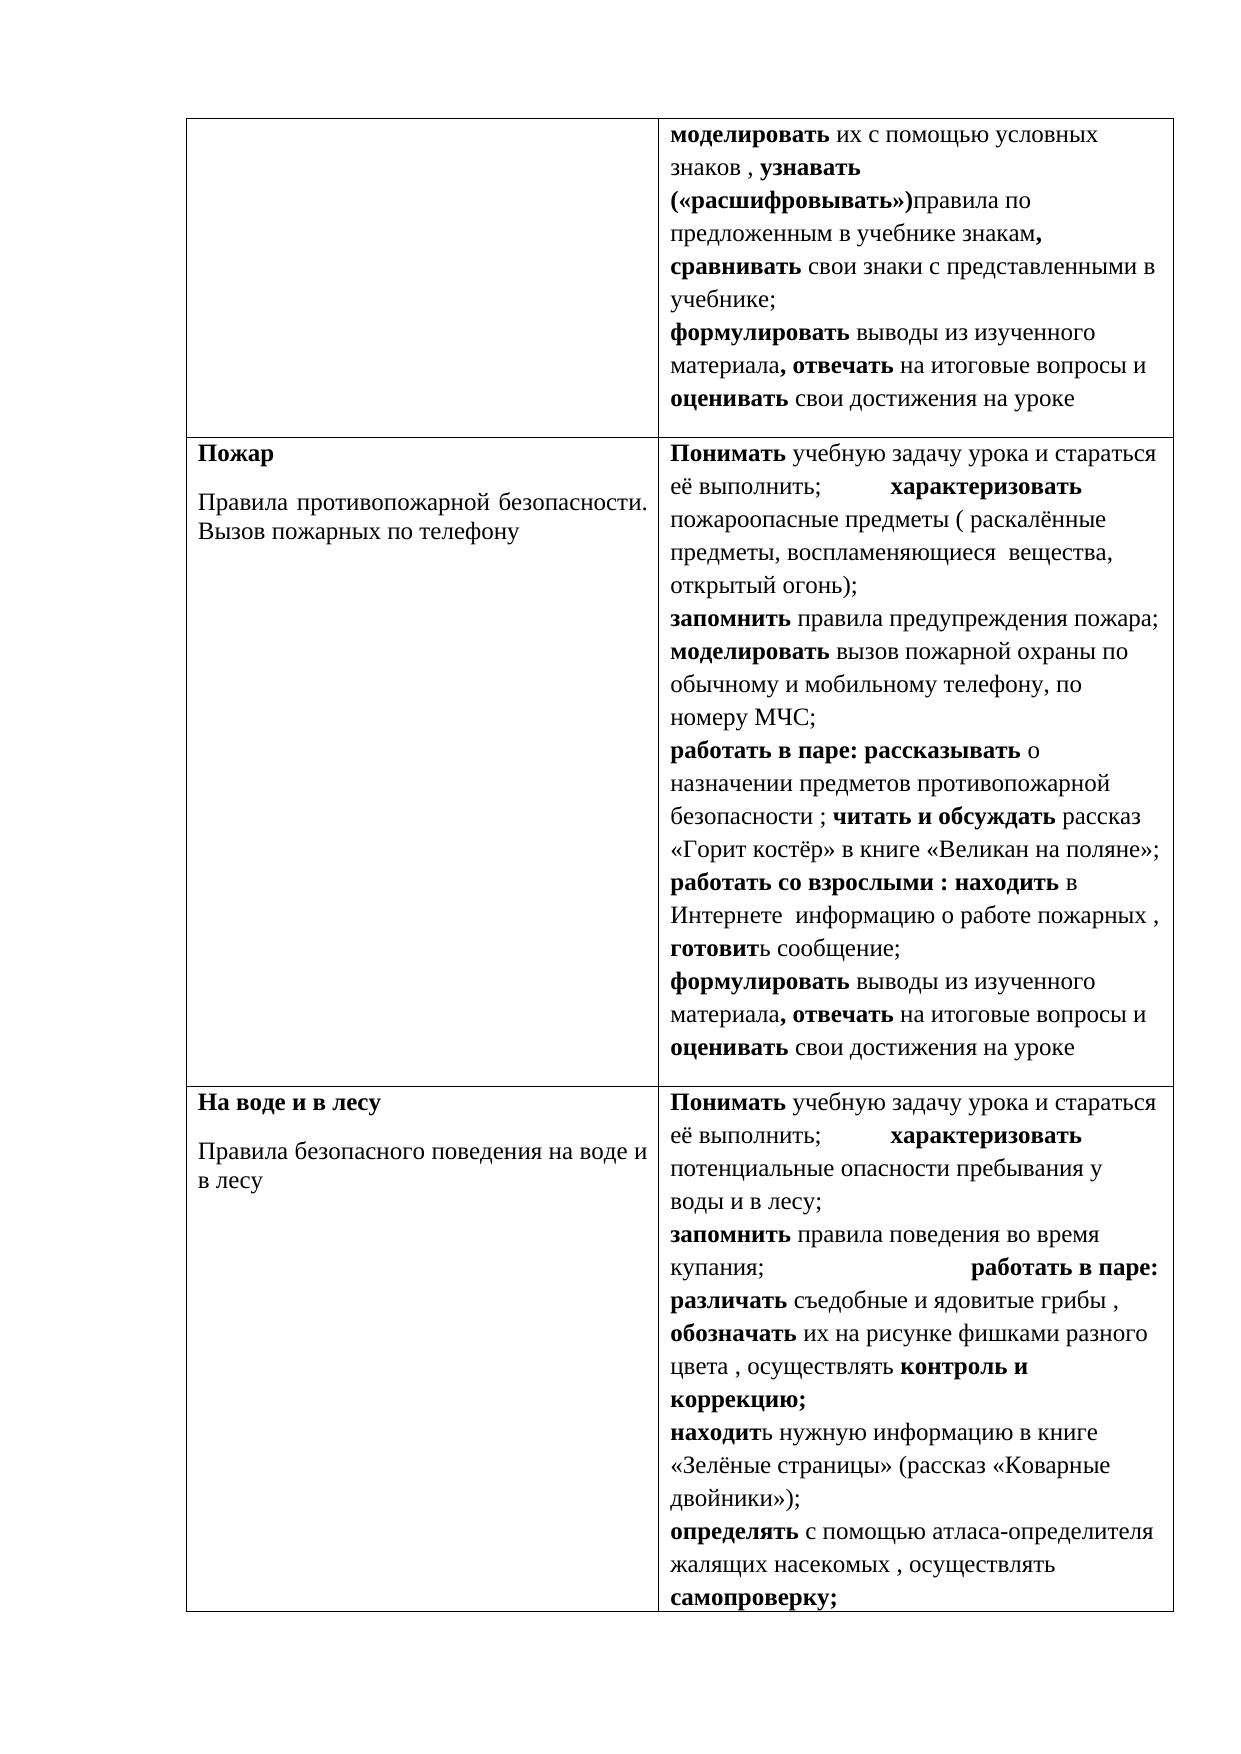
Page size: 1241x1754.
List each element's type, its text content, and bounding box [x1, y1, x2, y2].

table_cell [659, 1087, 1173, 1611]
table_cell Понимать учебную задачу урока и стараться её выполнить; характеризовать пожароопасные предметы ( раскалённые предметы, воспламеняющиеся вещества, открытый огонь); запомнить правила предупреждения пожара; моделировать вызов пожарной охраны по обычному и мобильному телефону, по номеру МЧС; работать в паре: рассказывать о назначении предметов противопожарной безопасности ; читать и обсуждать рассказ «Горит костёр» в книге «Великан на поляне»; работать со взрослыми : находить в Интернете информацию о работе пожарных , готовить сообщение; формулировать выводы из изученного материала, отвечать на итоговые вопросы и оценивать свои достижения на уроке [659, 438, 1173, 1086]
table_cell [187, 119, 658, 437]
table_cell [187, 1087, 658, 1611]
table_cell Пожар Правила противопожарной безопасности. Вызов пожарных по телефону [187, 438, 658, 1086]
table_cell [659, 119, 1173, 437]
